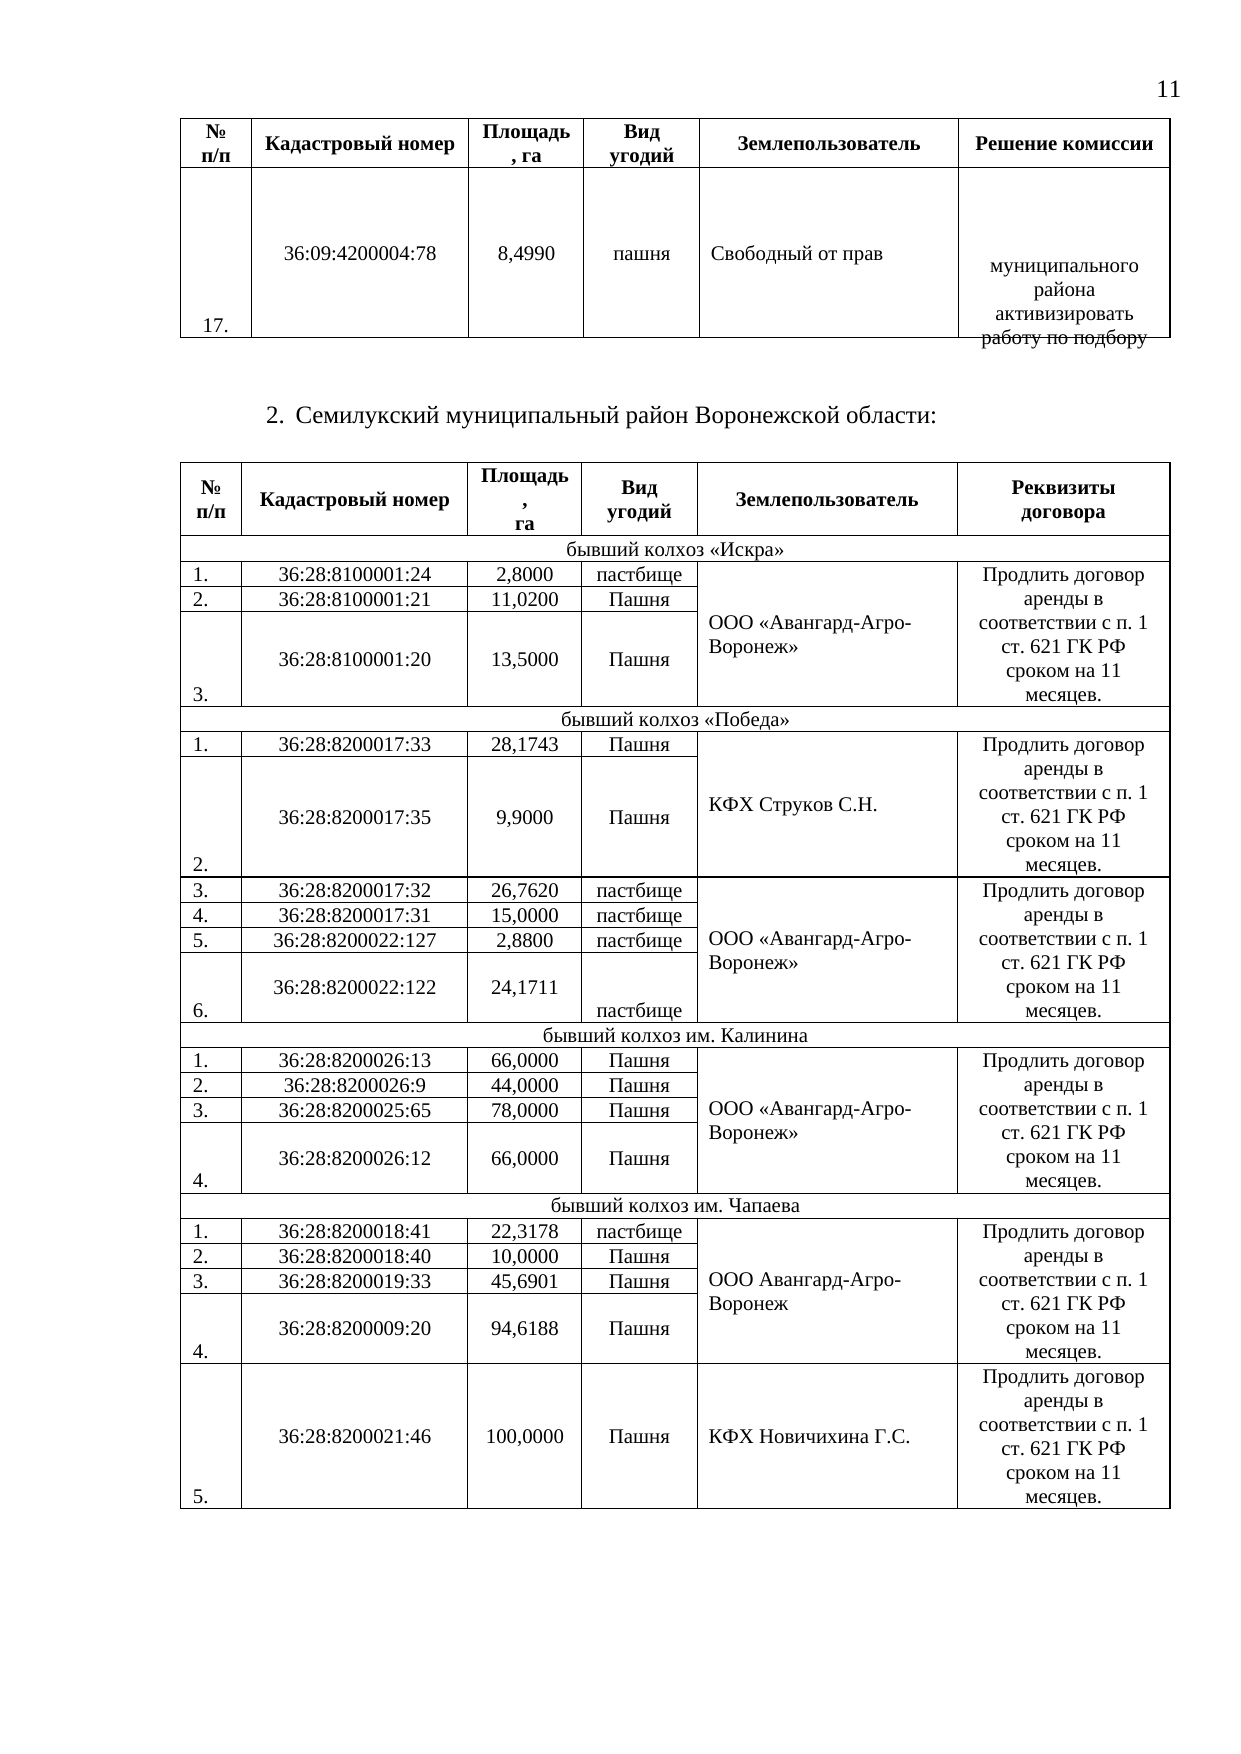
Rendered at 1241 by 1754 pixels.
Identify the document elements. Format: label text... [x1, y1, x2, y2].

table_cell Пашня [582, 1269, 697, 1293]
table_cell Продлить договор аренды в соответствии с п. 1 ст. 621 ГК РФ сроком на 11 месяцев. [958, 1048, 1169, 1192]
table_cell 66,0000 [468, 1048, 581, 1072]
table_cell 78,0000 [468, 1098, 581, 1122]
table_header Площадь, га [469, 119, 583, 167]
table_cell 36:28:8200009:20 [242, 1294, 467, 1363]
table_cell 36:28:8200026:13 [242, 1048, 467, 1072]
table_cell 36:28:8200025:65 [242, 1098, 467, 1122]
table_cell пастбище [582, 928, 697, 952]
table_cell Продлить договор аренды в соответствии с п. 1 ст. 621 ГК РФ сроком на 11 месяцев. [958, 1364, 1169, 1508]
table_cell 36:28:8200017:32 [242, 878, 467, 902]
table_cell 36:28:8200021:46 [242, 1364, 467, 1508]
table_cell [181, 1048, 241, 1072]
table_cell Пашня [582, 1244, 697, 1268]
table_header Землепользователь [698, 463, 957, 535]
table_cell 36:28:8100001:21 [242, 587, 467, 611]
table_cell 26,7620 [468, 878, 581, 902]
table_cell [181, 1269, 241, 1293]
table_cell 36:09:4200004:78 [252, 168, 468, 337]
table_cell [181, 757, 241, 876]
table_cell Пашня [582, 757, 697, 876]
table_cell Свободный от прав [700, 168, 958, 337]
table_cell 36:28:8200019:33 [242, 1269, 467, 1293]
table_cell 36:28:8200022:127 [242, 928, 467, 952]
table_cell 22,3178 [468, 1219, 581, 1243]
table_header № п/п [181, 463, 241, 535]
table_cell 44,0000 [468, 1073, 581, 1097]
table_cell 10,0000 [468, 1244, 581, 1268]
table_cell пастбище [582, 878, 697, 902]
table_header № п/п [181, 119, 251, 167]
table_cell 36:28:8200017:31 [242, 903, 467, 927]
table_cell [181, 1219, 241, 1243]
table_cell пастбище [582, 953, 697, 1022]
table_cell 36:28:8200026:9 [242, 1073, 467, 1097]
table_cell [181, 1073, 241, 1097]
table_cell ООО «Авангард-Агро-Воронеж» [698, 878, 957, 1022]
table_cell 28,1743 [468, 732, 581, 756]
table_header Решение комиссии [959, 119, 1169, 167]
table_cell [181, 1364, 241, 1508]
table_header Вид угодий [582, 463, 697, 535]
table_cell [181, 612, 241, 706]
table_cell [181, 903, 241, 927]
table_cell Пашня [582, 587, 697, 611]
table_header Кадастровый номер [252, 119, 468, 167]
table_cell [181, 1098, 241, 1122]
table_cell Пашня [582, 1098, 697, 1122]
table_cell КФХ Новичихина Г.С. [698, 1364, 957, 1508]
table_cell [181, 953, 241, 1022]
table_cell 24,1711 [468, 953, 581, 1022]
table_cell пастбище [582, 562, 697, 586]
table_cell [181, 928, 241, 952]
table_cell пашня [584, 168, 699, 337]
table_cell [181, 1294, 241, 1363]
table_cell [181, 732, 241, 756]
table_cell 36:28:8100001:24 [242, 562, 467, 586]
table_cell [181, 1244, 241, 1268]
table_cell [181, 562, 241, 586]
table_cell 36:28:8200022:122 [242, 953, 467, 1022]
table_cell 9,9000 [468, 757, 581, 876]
table_header Землепользователь [700, 119, 958, 167]
table_cell Пашня [582, 1364, 697, 1508]
table_cell бывший колхоз им. Калинина [181, 1023, 1169, 1047]
table_cell 36:28:8200026:12 [242, 1123, 467, 1192]
table_cell Продлить договор аренды в соответствии с п. 1 ст. 621 ГК РФ сроком на 11 месяцев. [958, 732, 1169, 876]
table_cell 100,0000 [468, 1364, 581, 1508]
table_header Вид угодий [584, 119, 699, 167]
table_cell [181, 1123, 241, 1192]
table_cell [181, 878, 241, 902]
table_cell 2,8800 [468, 928, 581, 952]
table_cell Пашня [582, 1294, 697, 1363]
table_cell ООО «Авангард-Агро-Воронеж» [698, 562, 957, 706]
table_cell 36:28:8200018:41 [242, 1219, 467, 1243]
table_cell ООО Авангард-Агро-Воронеж [698, 1219, 957, 1363]
table_cell Пашня [582, 1123, 697, 1192]
table_cell Пашня [582, 1048, 697, 1072]
table_cell Продлить договор аренды в соответствии с п. 1 ст. 621 ГК РФ сроком на 11 месяцев. [958, 1219, 1169, 1363]
table_cell Продлить договор аренды в соответствии с п. 1 ст. 621 ГК РФ сроком на 11 месяцев. [958, 562, 1169, 706]
list Семилукский муниципальный район Воронежской области: [192, 400, 1181, 429]
table_cell Пашня [582, 732, 697, 756]
table_cell бывший колхоз «Победа» [181, 707, 1169, 731]
table_cell 45,6901 [468, 1269, 581, 1293]
table_cell 8,4990 [469, 168, 583, 337]
table_cell Пашня [582, 612, 697, 706]
table_header Площадь, га [468, 463, 581, 535]
table_cell 94,6188 [468, 1294, 581, 1363]
table_cell 66,0000 [468, 1123, 581, 1192]
table_cell пастбище [582, 903, 697, 927]
table_cell Продлить договор аренды в соответствии с п. 1 ст. 621 ГК РФ сроком на 11 месяцев. [958, 878, 1169, 1022]
table_cell КФХ Струков С.Н. [698, 732, 957, 876]
table_cell Пашня [582, 1073, 697, 1097]
table_cell 36:28:8200018:40 [242, 1244, 467, 1268]
table_cell 15,0000 [468, 903, 581, 927]
table_cell 2,8000 [468, 562, 581, 586]
table_cell 11,0200 [468, 587, 581, 611]
table_cell пастбище [582, 1219, 697, 1243]
table_cell ООО «Авангард-Агро-Воронеж» [698, 1048, 957, 1192]
table_cell [181, 587, 241, 611]
table_cell бывший колхоз им. Чапаева [181, 1194, 1169, 1217]
table_cell 36:28:8200017:33 [242, 732, 467, 756]
table_header Реквизиты договора [958, 463, 1169, 535]
table_header Кадастровый номер [242, 463, 467, 535]
table_cell 36:28:8100001:20 [242, 612, 467, 706]
table_cell 13,5000 [468, 612, 581, 706]
table_cell [181, 168, 251, 337]
table_cell 36:28:8200017:35 [242, 757, 467, 876]
table_cell бывший колхоз «Искра» [181, 536, 1169, 561]
